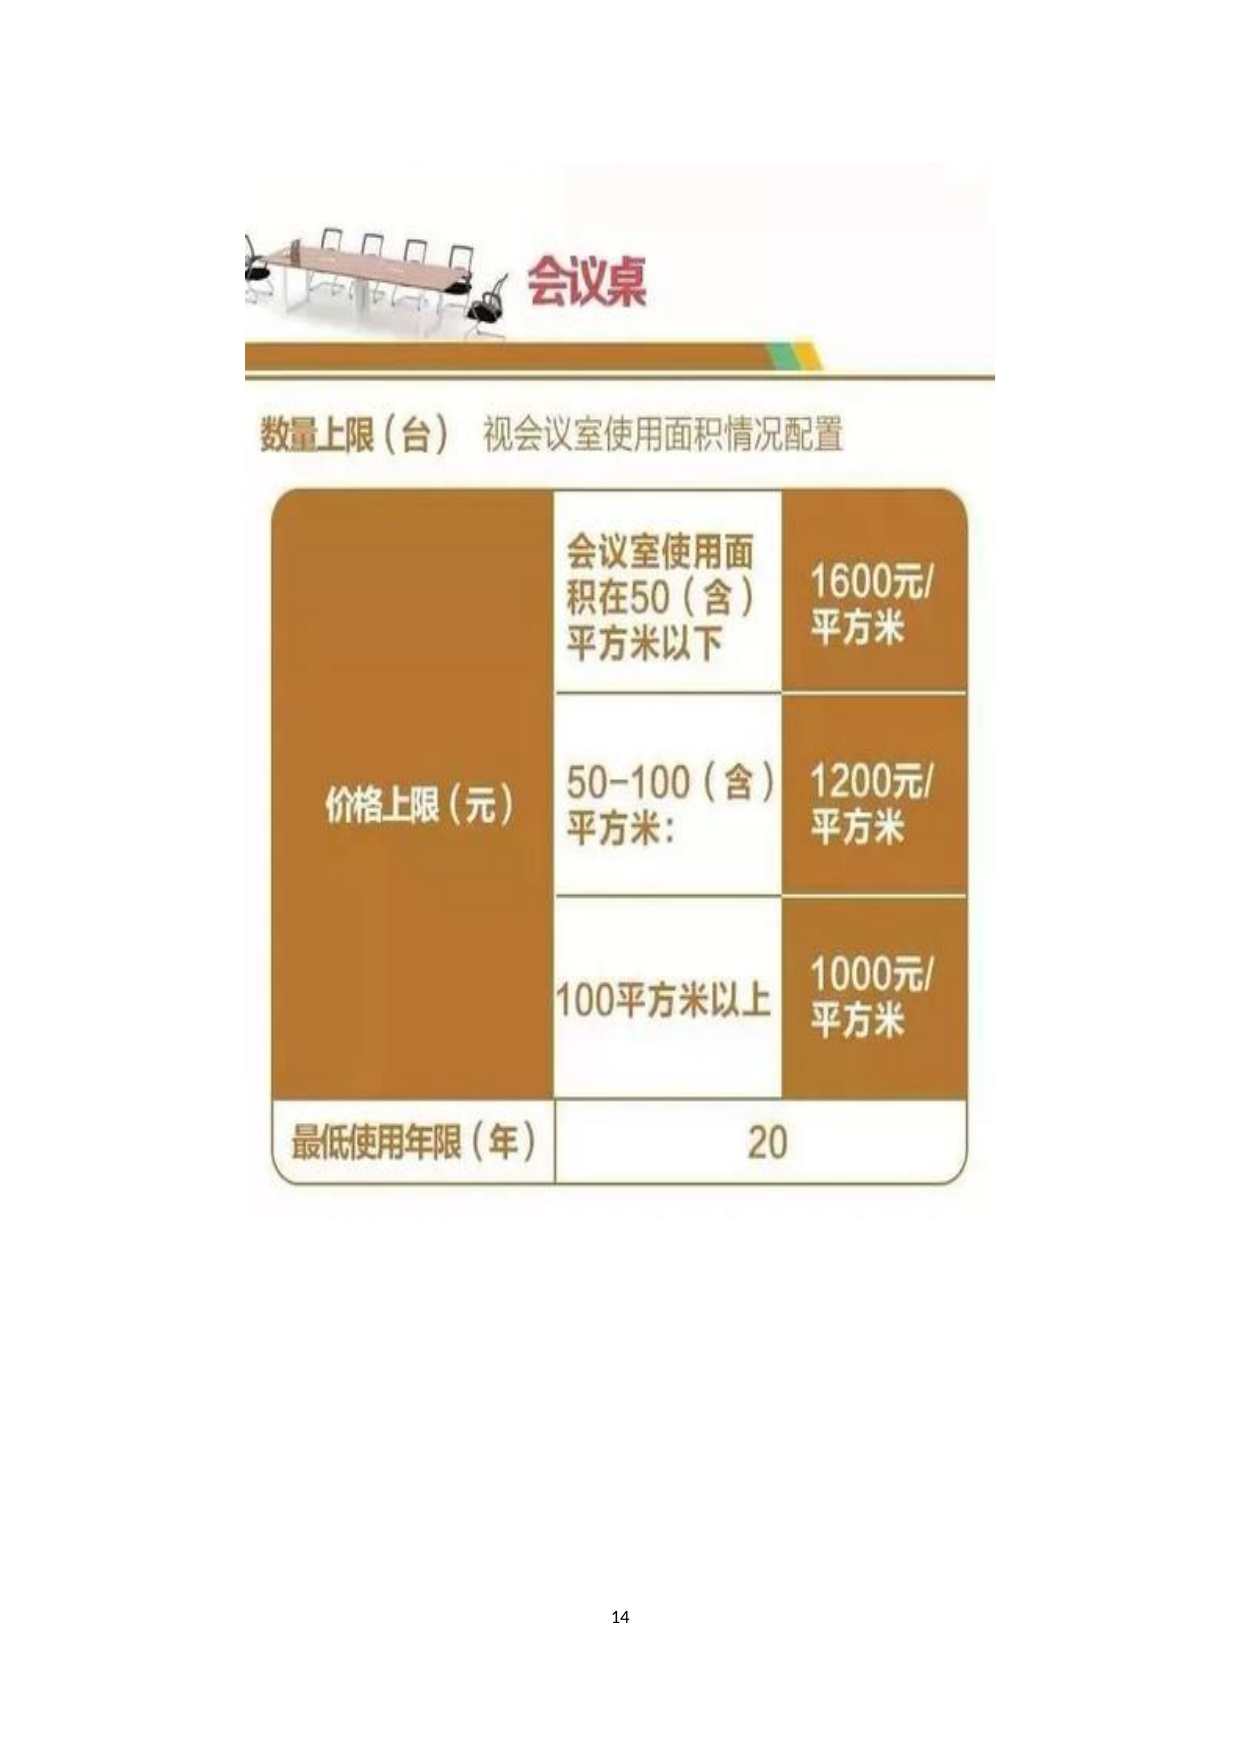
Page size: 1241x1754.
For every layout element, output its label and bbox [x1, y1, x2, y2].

picture [245, 162, 996, 1219]
